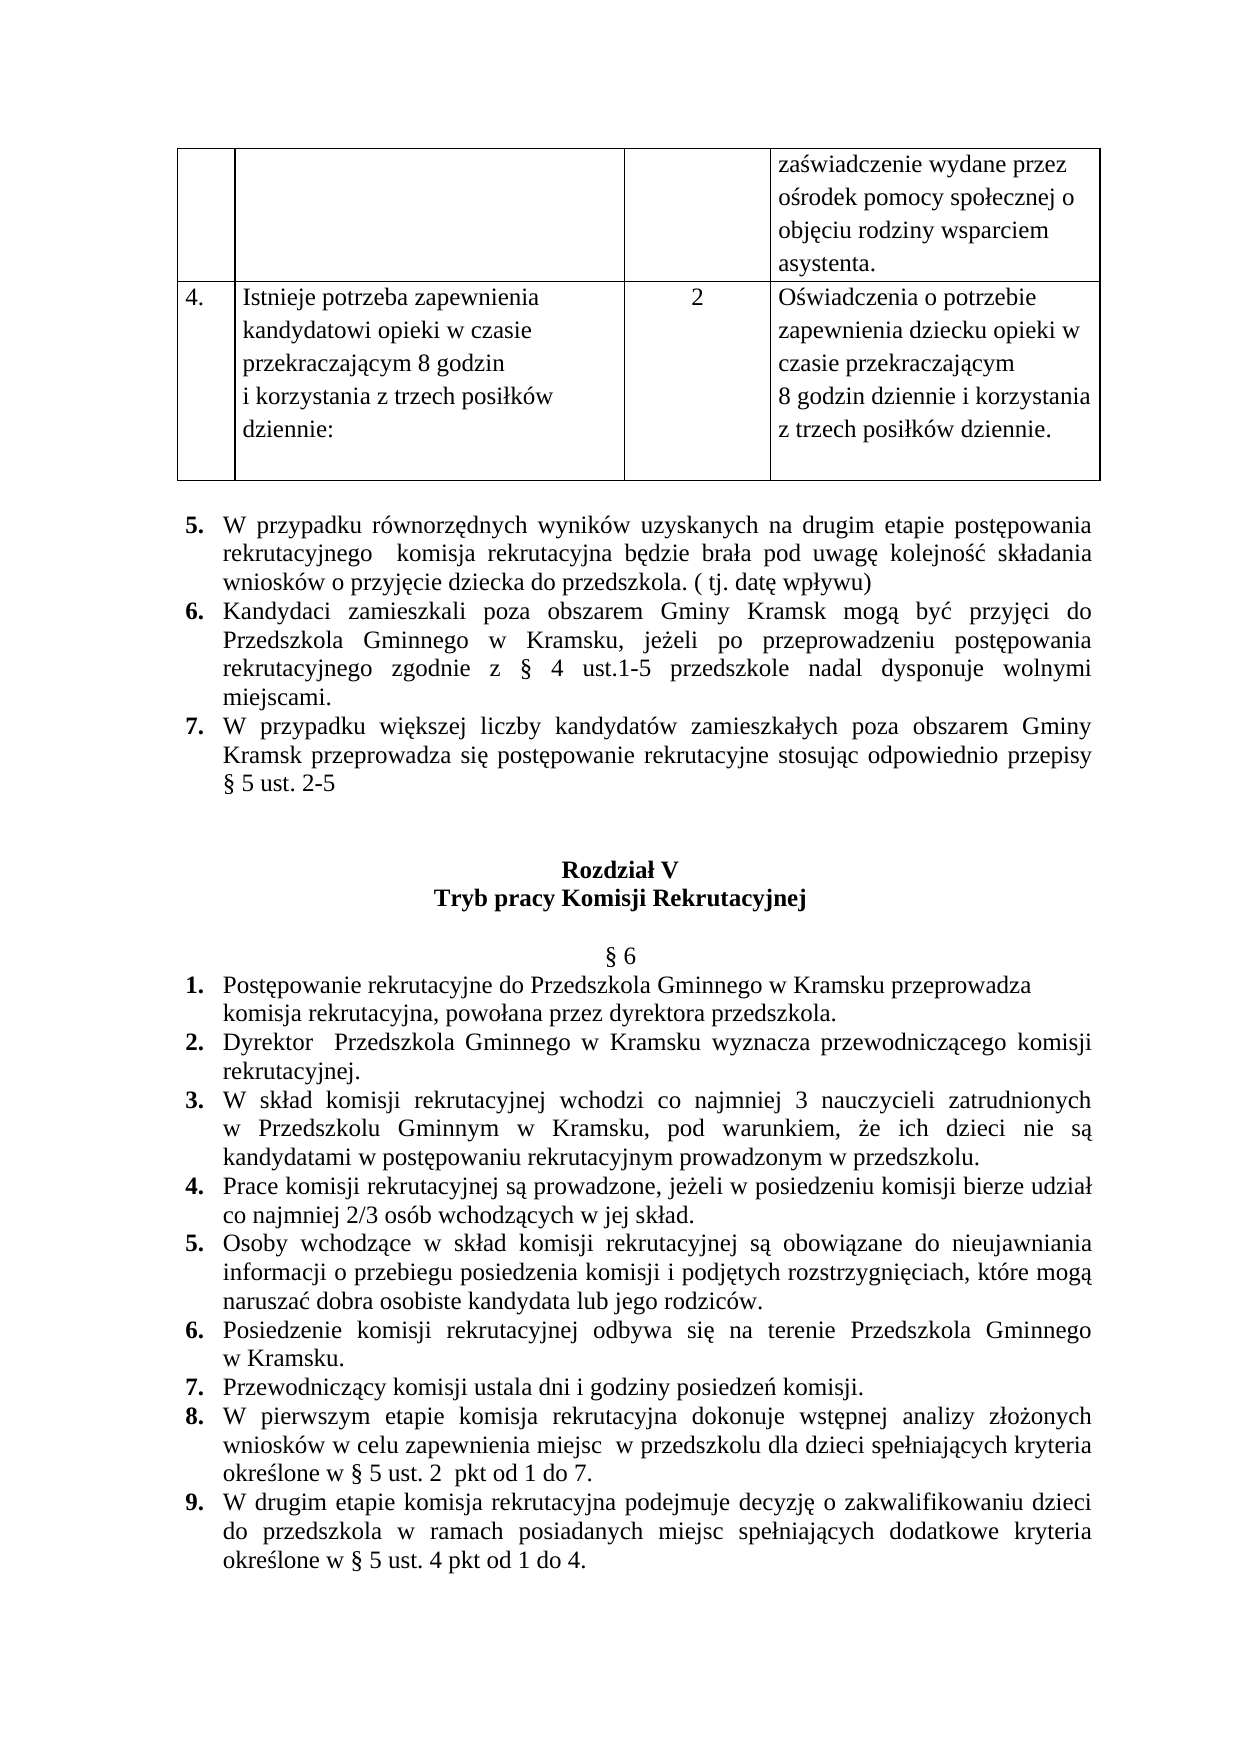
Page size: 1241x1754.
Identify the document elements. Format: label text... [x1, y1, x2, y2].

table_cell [236, 149, 624, 281]
subtitle Tryb pracy Komisji Rekrutacyjnej [148, 883, 1093, 912]
text § 6 [148, 941, 1093, 970]
list W przypadku większej liczby kandydatów zamieszkałych poza obszarem Gminy Kramsk przeprowadza się postępowanie rekrutacyjne stosując odpowiednio przepisy § 5 ust. 2-5 [185, 711, 1093, 797]
list Prace komisji rekrutacyjnej są prowadzone, jeżeli w posiedzeniu komisji bierze udział co najmniej 2/3 osób wchodzących w jej skład. [185, 1171, 1093, 1228]
list W drugim etapie komisja rekrutacyjna podejmuje decyzję o zakwalifikowaniu dzieci do przedszkola w ramach posiadanych miejsc spełniających dodatkowe kryteria określone w § 5 ust. 4 pkt od 1 do 4. [185, 1487, 1093, 1573]
list Posiedzenie komisji rekrutacyjnej odbywa się na terenie Przedszkola Gminnego w Kramsku. [185, 1315, 1093, 1372]
table_cell 2 [625, 282, 770, 480]
list Kandydaci zamieszkali poza obszarem Gminy Kramsk mogą być przyjęci do Przedszkola Gminnego w Kramsku, jeżeli po przeprowadzeniu postępowania rekrutacyjnego zgodnie z § 4 ust.1-5 przedszkole nadal dysponuje wolnymi miejscami. [185, 596, 1093, 711]
table_cell 3. [178, 149, 234, 281]
table_cell Istnieje potrzeba zapewnienia kandydatowi opieki w czasie przekraczającym 8 godzin i korzystania z trzech posiłków dziennie: [236, 282, 624, 480]
table_cell 4. [178, 282, 234, 480]
table_cell 3 [625, 149, 770, 281]
list W skład komisji rekrutacyjnej wchodzi co najmniej 3 nauczycieli zatrudnionych w Przedszkolu Gminnym w Kramsku, pod warunkiem, że ich dzieci nie są kandydatami w postępowaniu rekrutacyjnym prowadzonym w przedszkolu. [185, 1085, 1093, 1171]
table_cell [771, 149, 1099, 281]
list Przewodniczący komisji ustala dni i godziny posiedzeń komisji. [185, 1372, 1093, 1401]
list Postępowanie rekrutacyjne do Przedszkola Gminnego w Kramsku przeprowadza komisja rekrutacyjna, powołana przez dyrektora przedszkola. [185, 970, 1093, 1027]
text Rozdział V [148, 855, 1093, 883]
list W pierwszym etapie komisja rekrutacyjna dokonuje wstępnej analizy złożonych wniosków w celu zapewnienia miejsc w przedszkolu dla dzieci spełniających kryteria określone w § 5 ust. 2 pkt od 1 do 7. [185, 1401, 1093, 1487]
table_cell Oświadczenia o potrzebie zapewnienia dziecku opieki w czasie przekraczającym 8 godzin dziennie i korzystania z trzech posiłków dziennie. [771, 282, 1099, 480]
list W przypadku równorzędnych wyników uzyskanych na drugim etapie postępowania rekrutacyjnego komisja rekrutacyjna będzie brała pod uwagę kolejność składania wniosków o przyjęcie dziecka do przedszkola. ( tj. datę wpływu) [185, 510, 1093, 596]
list Osoby wchodzące w skład komisji rekrutacyjnej są obowiązane do nieujawniania informacji o przebiegu posiedzenia komisji i podjętych rozstrzygnięciach, które mogą naruszać dobra osobiste kandydata lub jego rodziców. [185, 1228, 1093, 1315]
list Dyrektor Przedszkola Gminnego w Kramsku wyznacza przewodniczącego komisji rekrutacyjnej. [185, 1027, 1093, 1085]
